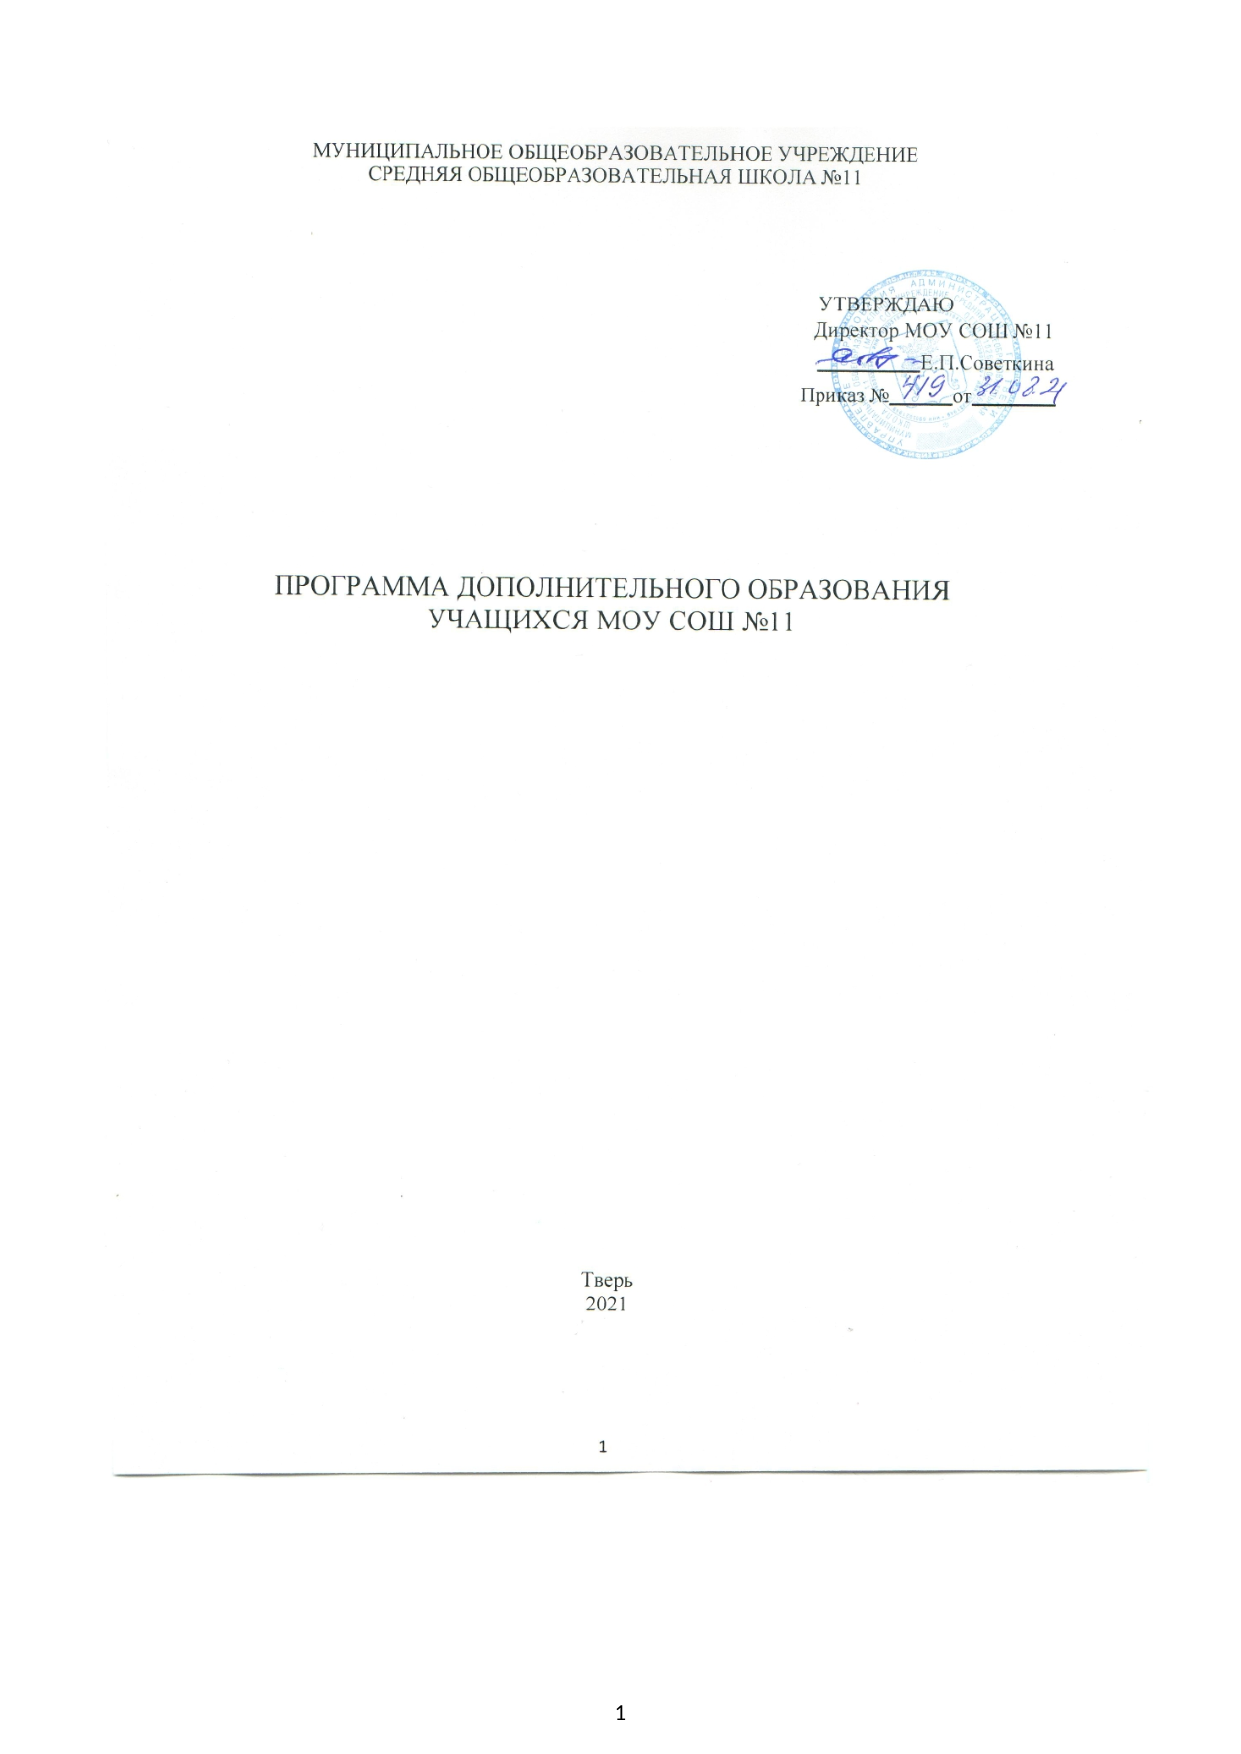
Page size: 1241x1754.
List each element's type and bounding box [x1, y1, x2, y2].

picture [96, 119, 1158, 1492]
